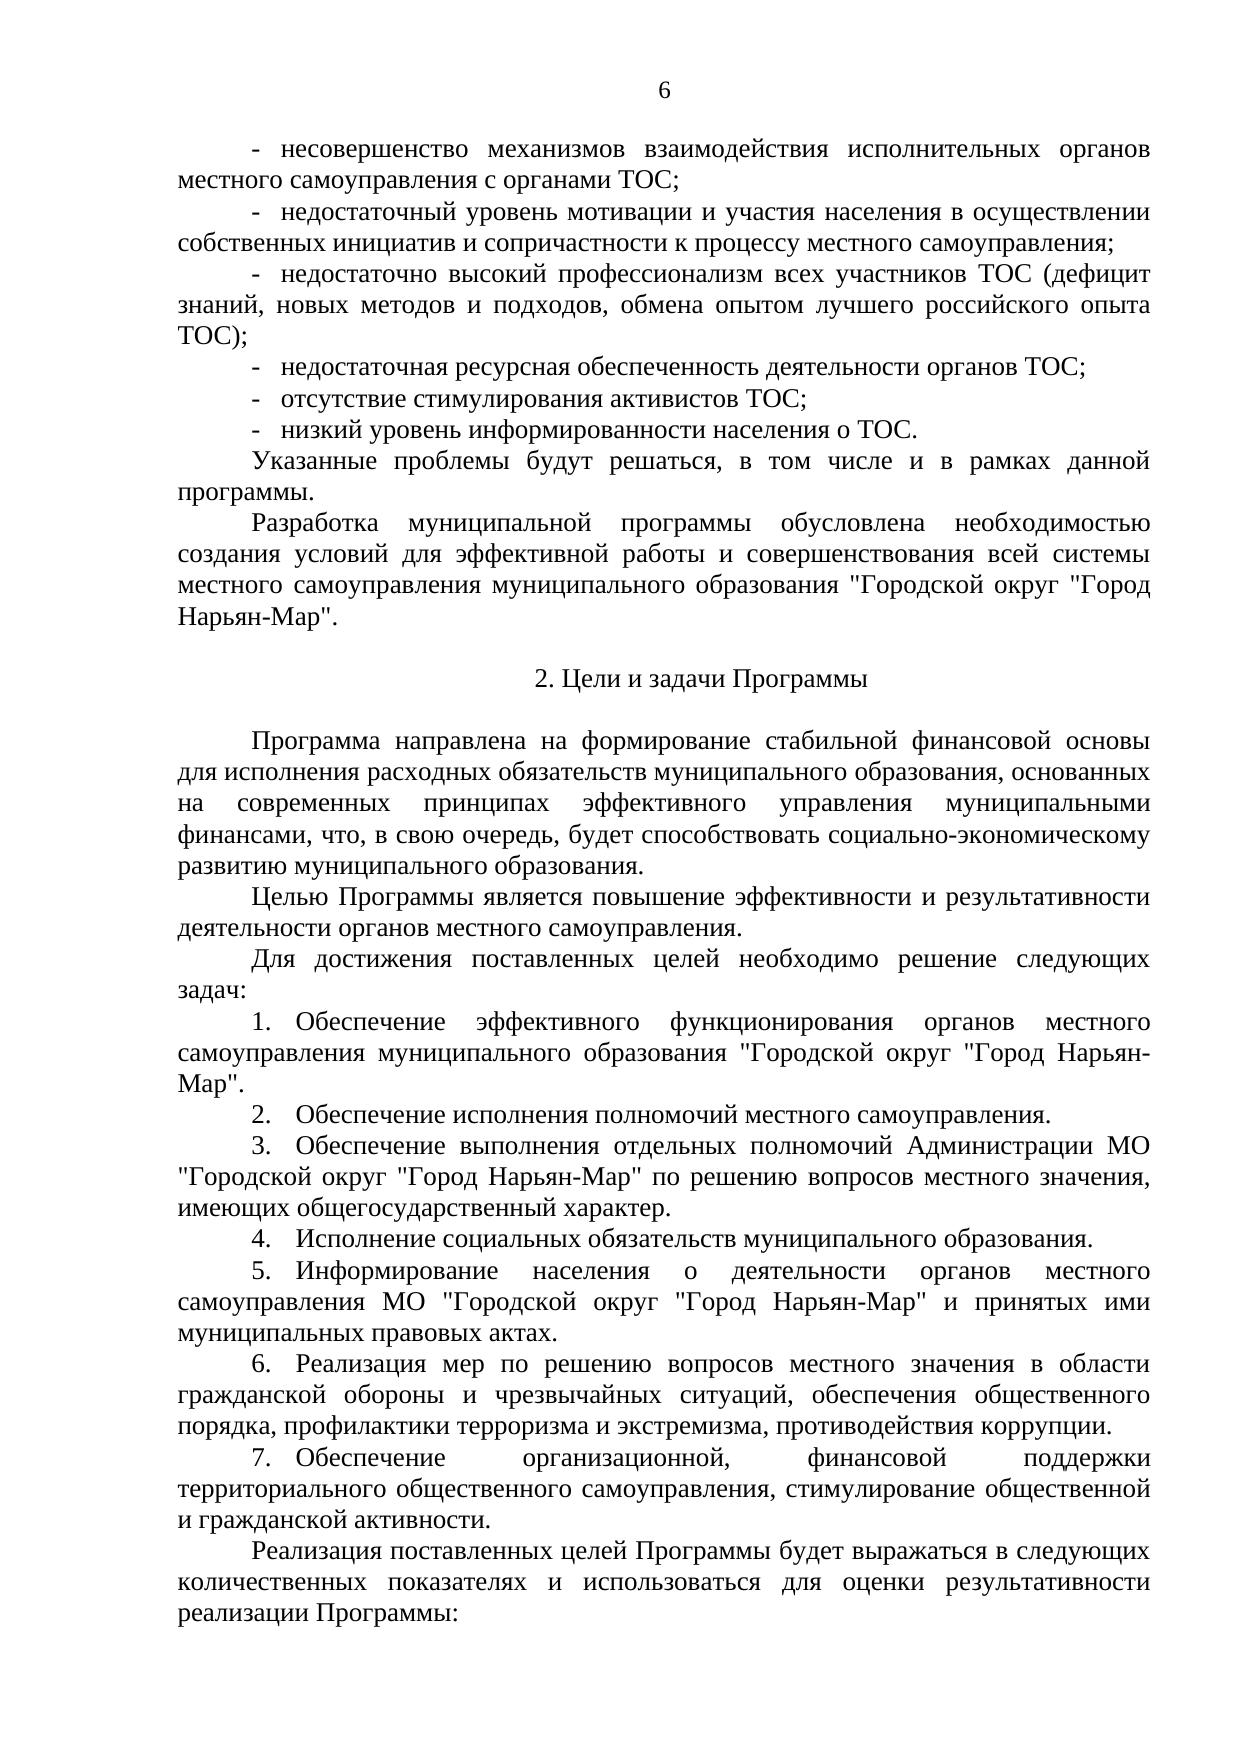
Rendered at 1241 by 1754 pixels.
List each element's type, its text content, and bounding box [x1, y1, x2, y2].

list Исполнение социальных обязательств муниципального образования. [177, 1223, 1152, 1254]
list Обеспечение эффективного функционирования органов местного самоуправления муниципального образования "Городской округ "Город Нарьян-Мар". [177, 1004, 1152, 1098]
text - низкий уровень информированности населения о ТОС. [177, 413, 1152, 444]
text - отсутствие стимулирования активистов ТОС; [177, 382, 1152, 413]
list Обеспечение исполнения полномочий местного самоуправления. [177, 1098, 1152, 1129]
text Указанные проблемы будут решаться, в том числе и в рамках данной программы. [177, 444, 1152, 506]
text - недостаточно высокий профессионализм всех участников ТОС (дефицит знаний, новых методов и подходов, обмена опытом лучшего российского опыта ТОС); [177, 257, 1152, 351]
text Целью Программы является повышение эффективности и результативности деятельности органов местного самоуправления. [177, 880, 1152, 942]
text Разработка муниципальной программы обусловлена необходимостью создания условий для эффективной работы и совершенствования всей системы местного самоуправления муниципального образования "Городской округ "Город Нарьян-Мар". [177, 506, 1152, 631]
text Программа направлена на формирование стабильной финансовой основы для исполнения расходных обязательств муниципального образования, основанных на современных принципах эффективного управления муниципальными финансами, что, в свою очередь, будет способствовать социально-экономическому развитию муниципального образования. [177, 724, 1152, 880]
text Реализация поставленных целей Программы будет выражаться в следующих количественных показателях и использоваться для оценки результативности реализации Программы: [177, 1534, 1152, 1627]
text - недостаточный уровень мотивации и участия населения в осуществлении собственных инициатив и сопричастности к процессу местного самоуправления; [177, 195, 1152, 257]
text Для достижения поставленных целей необходимо решение следующих задач: [177, 942, 1152, 1004]
list Обеспечение организационной, финансовой поддержки территориального общественного самоуправления, стимулирование общественной и гражданской активности. [177, 1441, 1152, 1534]
text 2. Цели и задачи Программы [177, 662, 1152, 693]
list Обеспечение выполнения отдельных полномочий Администрации МО "Городской округ "Город Нарьян-Мар" по решению вопросов местного значения, имеющих общегосударственный характер. [177, 1129, 1152, 1223]
list Информирование населения о деятельности органов местного самоуправления МО "Городской округ "Город Нарьян-Мар" и принятых ими муниципальных правовых актах. [177, 1254, 1152, 1347]
text - недостаточная ресурсная обеспеченность деятельности органов ТОС; [177, 351, 1152, 382]
text - несовершенство механизмов взаимодействия исполнительных органов местного самоуправления с органами ТОС; [177, 132, 1152, 195]
list Реализация мер по решению вопросов местного значения в области гражданской обороны и чрезвычайных ситуаций, обеспечения общественного порядка, профилактики терроризма и экстремизма, противодействия коррупции. [177, 1347, 1152, 1441]
